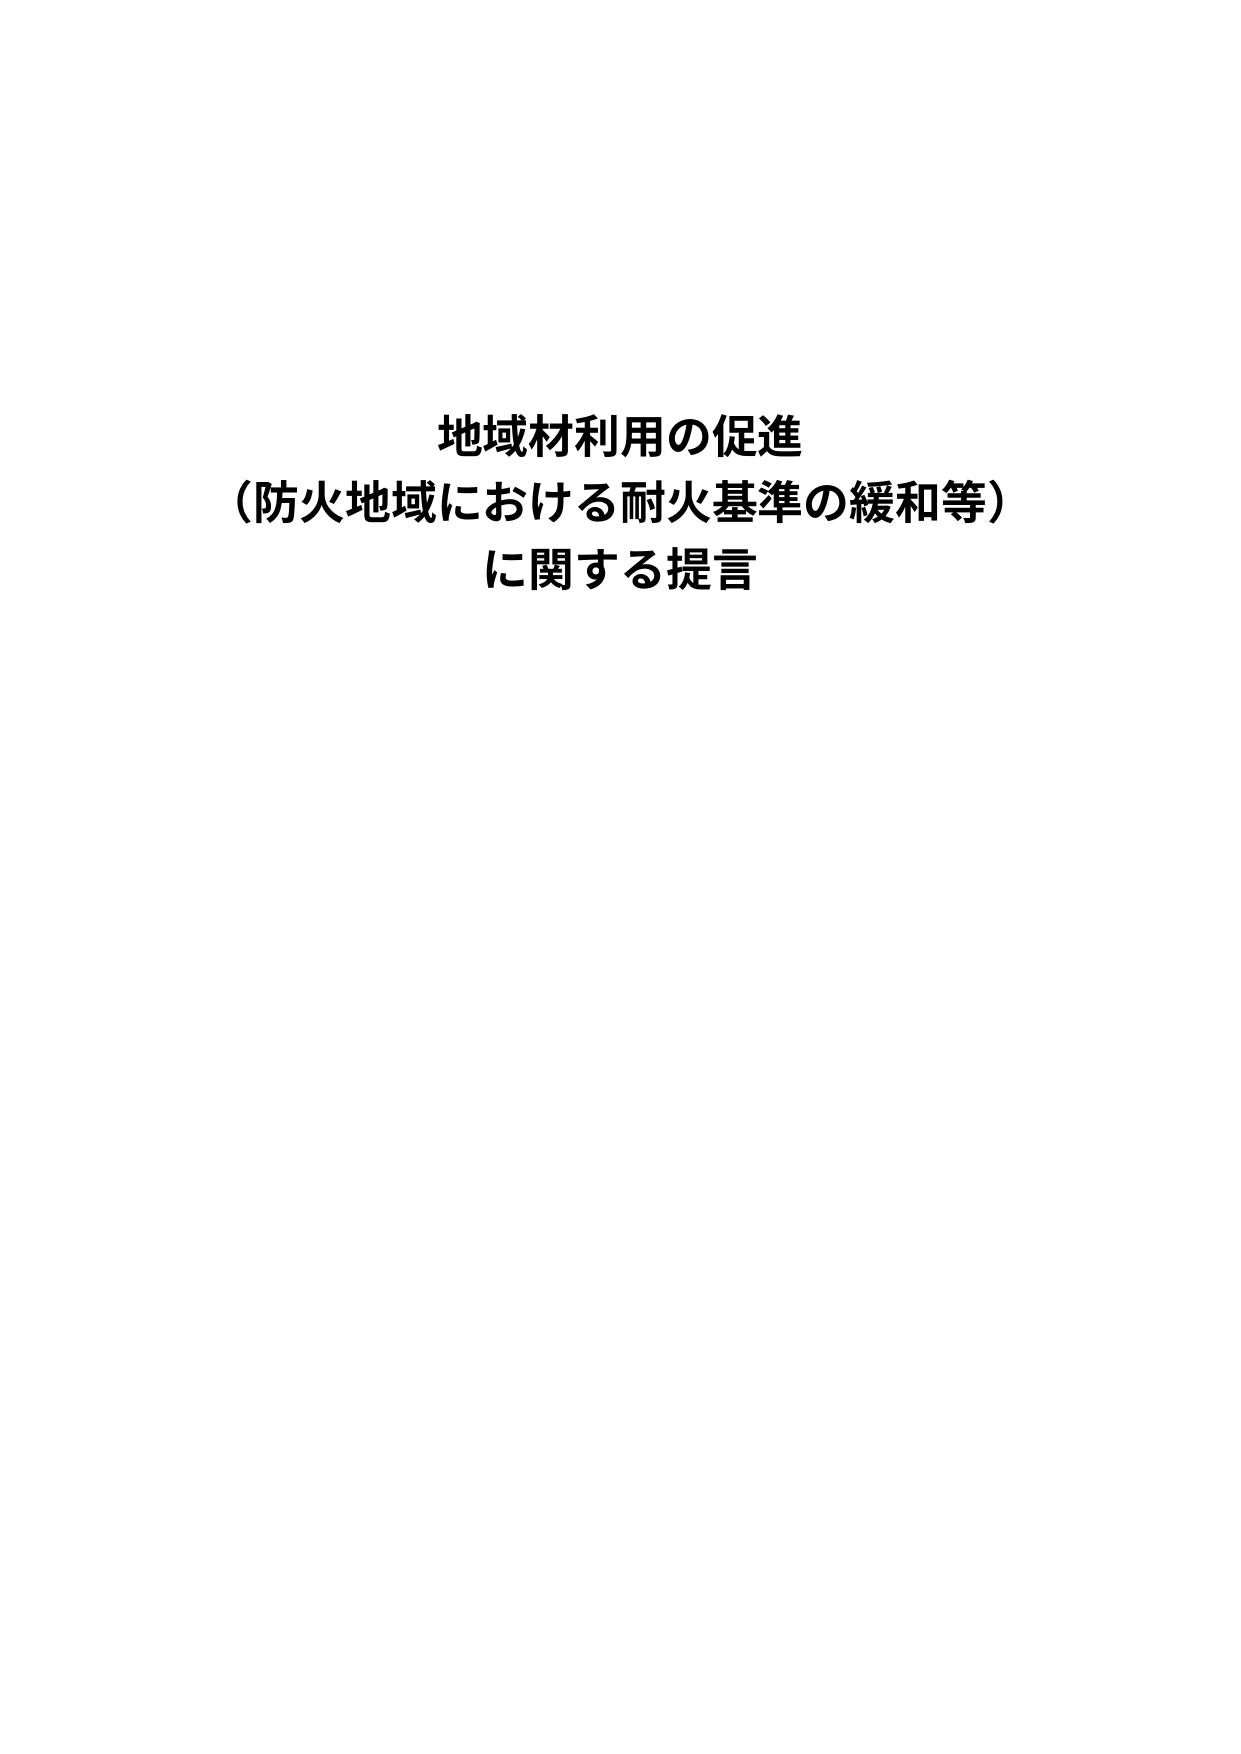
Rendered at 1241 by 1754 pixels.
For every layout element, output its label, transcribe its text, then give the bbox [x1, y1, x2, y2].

text に関する提言 [177, 533, 1063, 599]
text （防火地域における耐火基準の緩和等） [177, 467, 1063, 533]
text 地域材利用の促進 [177, 400, 1063, 467]
